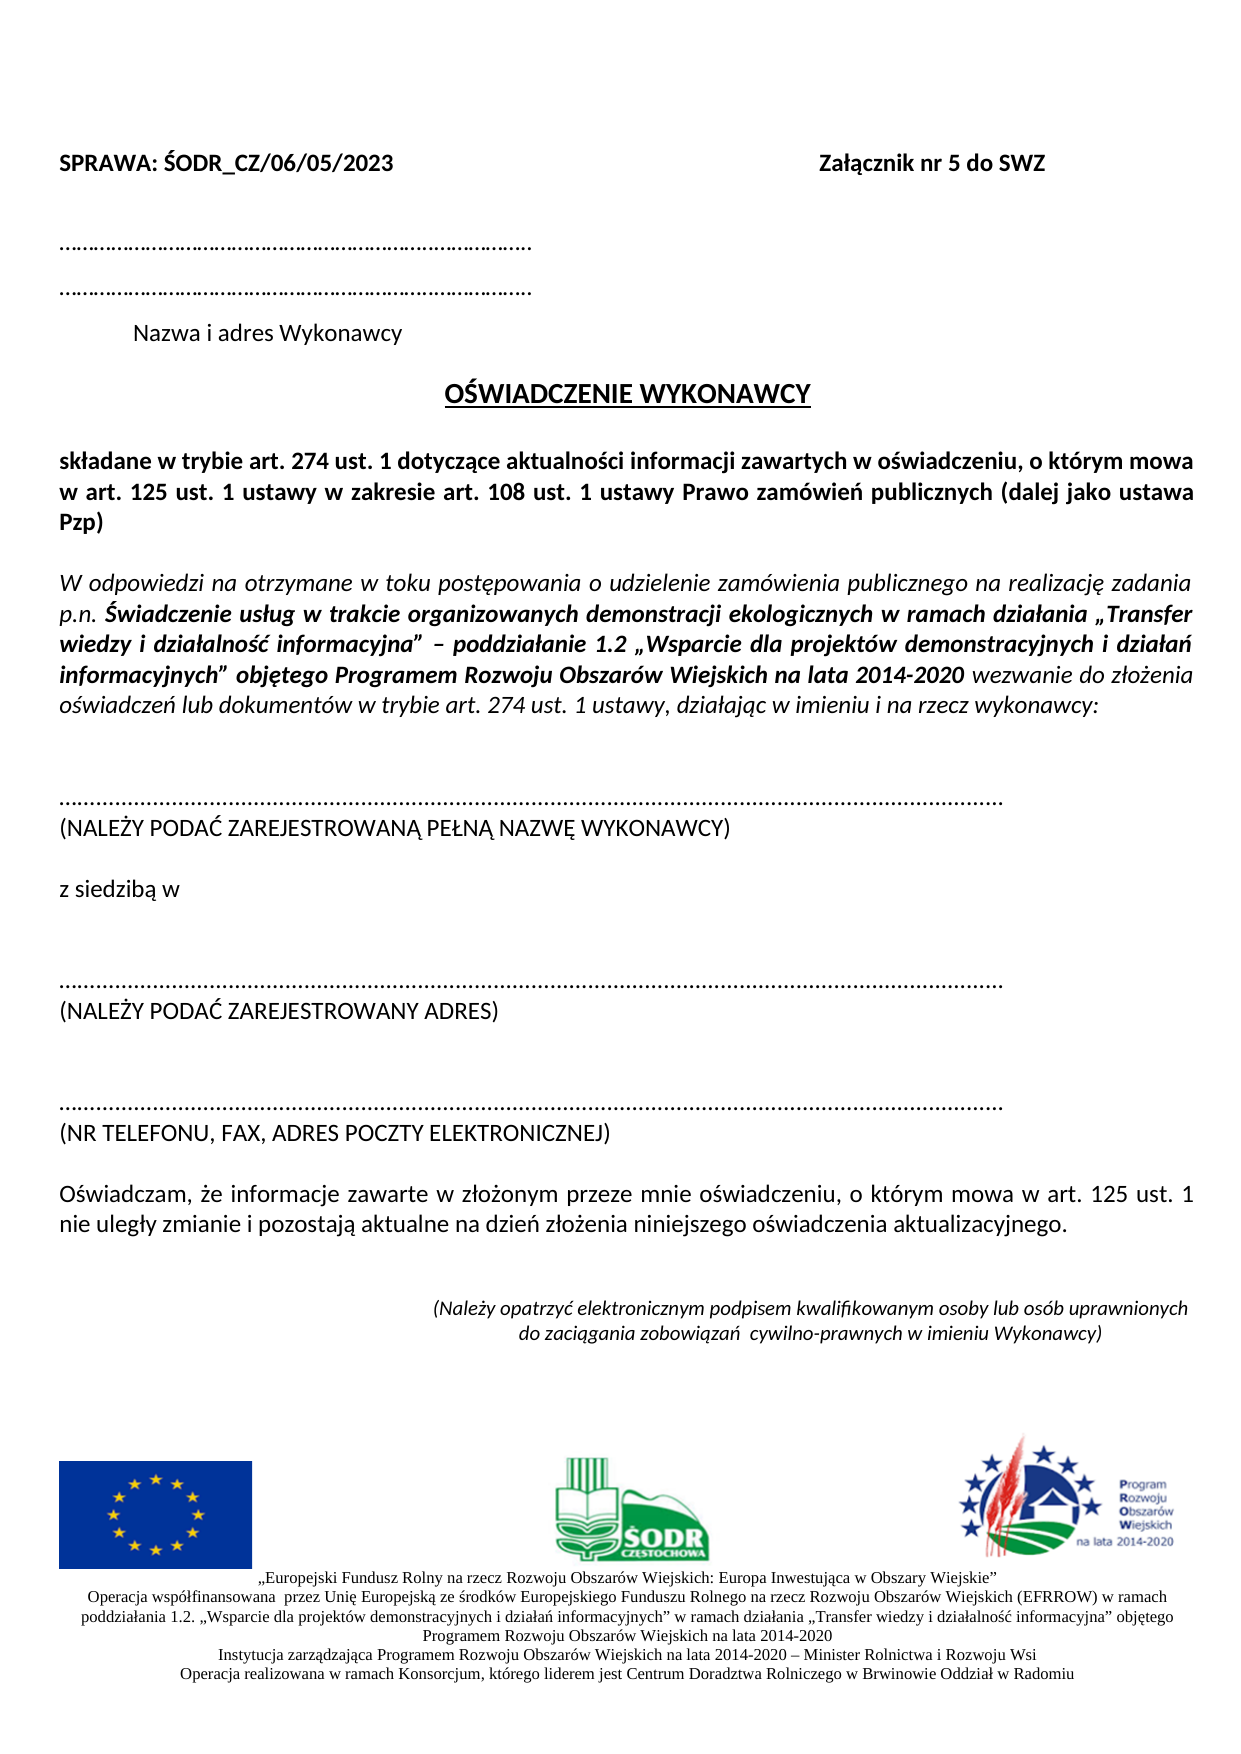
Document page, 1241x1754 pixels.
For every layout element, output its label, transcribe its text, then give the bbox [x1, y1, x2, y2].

text (NALEŻY PODAĆ ZAREJESTROWANY ADRES) [59, 995, 1196, 1025]
text składane w trybie art. 274 ust. 1 dotyczące aktualności informacji zawartych w oświadczeniu, o którym mowa w art. 125 ust. 1 ustawy w zakresie art. 108 ust. 1 ustawy Prawo zamówień publicznych (dalej jako ustawa Pzp) [59, 446, 1196, 537]
text (Należy opatrzyć elektronicznym podpisem kwalifikowanym osoby lub osób uprawnionych do zaciągania zobowiązań cywilno-prawnych w imieniu Wykonawcy) [428, 1295, 1196, 1346]
text ………………………………………………………..…………….. [59, 226, 1196, 256]
picture [59, 1461, 253, 1569]
text …................................................................................................................................................... [59, 781, 1196, 812]
text …................................................................................................................................................... [59, 1086, 1196, 1117]
text Nazwa i adres Wykonawcy [59, 317, 1196, 348]
text (NR TELEFONU, FAX, ADRES POCZTY ELEKTRONICZNEJ) [59, 1117, 1196, 1147]
text z siedzibą w [59, 873, 1196, 903]
text W odpowiedzi na otrzymane w toku postępowania o udzielenie zamówienia publicznego na realizację zadania p.n. Świadczenie usług w trakcie organizowanych demonstracji ekologicznych w ramach działania „Transfer wiedzy i działalność informacyjna” – poddziałanie 1.2 „Wsparcie dla projektów demonstracyjnych i działań informacyjnych” objętego Programem Rozwoju Obszarów Wiejskich na lata 2014-2020 wezwanie do złożenia oświadczeń lub dokumentów w trybie art. 274 ust. 1 ustawy, działając w imieniu i na rzecz wykonawcy: [59, 568, 1196, 720]
picture [547, 1451, 720, 1569]
text …................................................................................................................................................... [59, 964, 1196, 995]
text OŚWIADCZENIE WYKONAWCY [59, 376, 1196, 411]
text Oświadczam, że informacje zawarte w złożonym przeze mnie oświadczeniu, o którym mowa w art. 125 ust. 1 nie uległy zmianie i pozostają aktualne na dzień złożenia niniejszego oświadczenia aktualizacyjnego. [59, 1178, 1196, 1239]
text ………………………………………………………..…………….. [59, 271, 1196, 302]
text (NALEŻY PODAĆ ZAREJESTROWANĄ PEŁNĄ NAZWĘ WYKONAWCY) [59, 812, 1196, 842]
text SPRAWA: ŚODR_CZ/06/05/2023 Załącznik nr 5 do SWZ [819, 148, 1196, 178]
picture [949, 1426, 1191, 1569]
